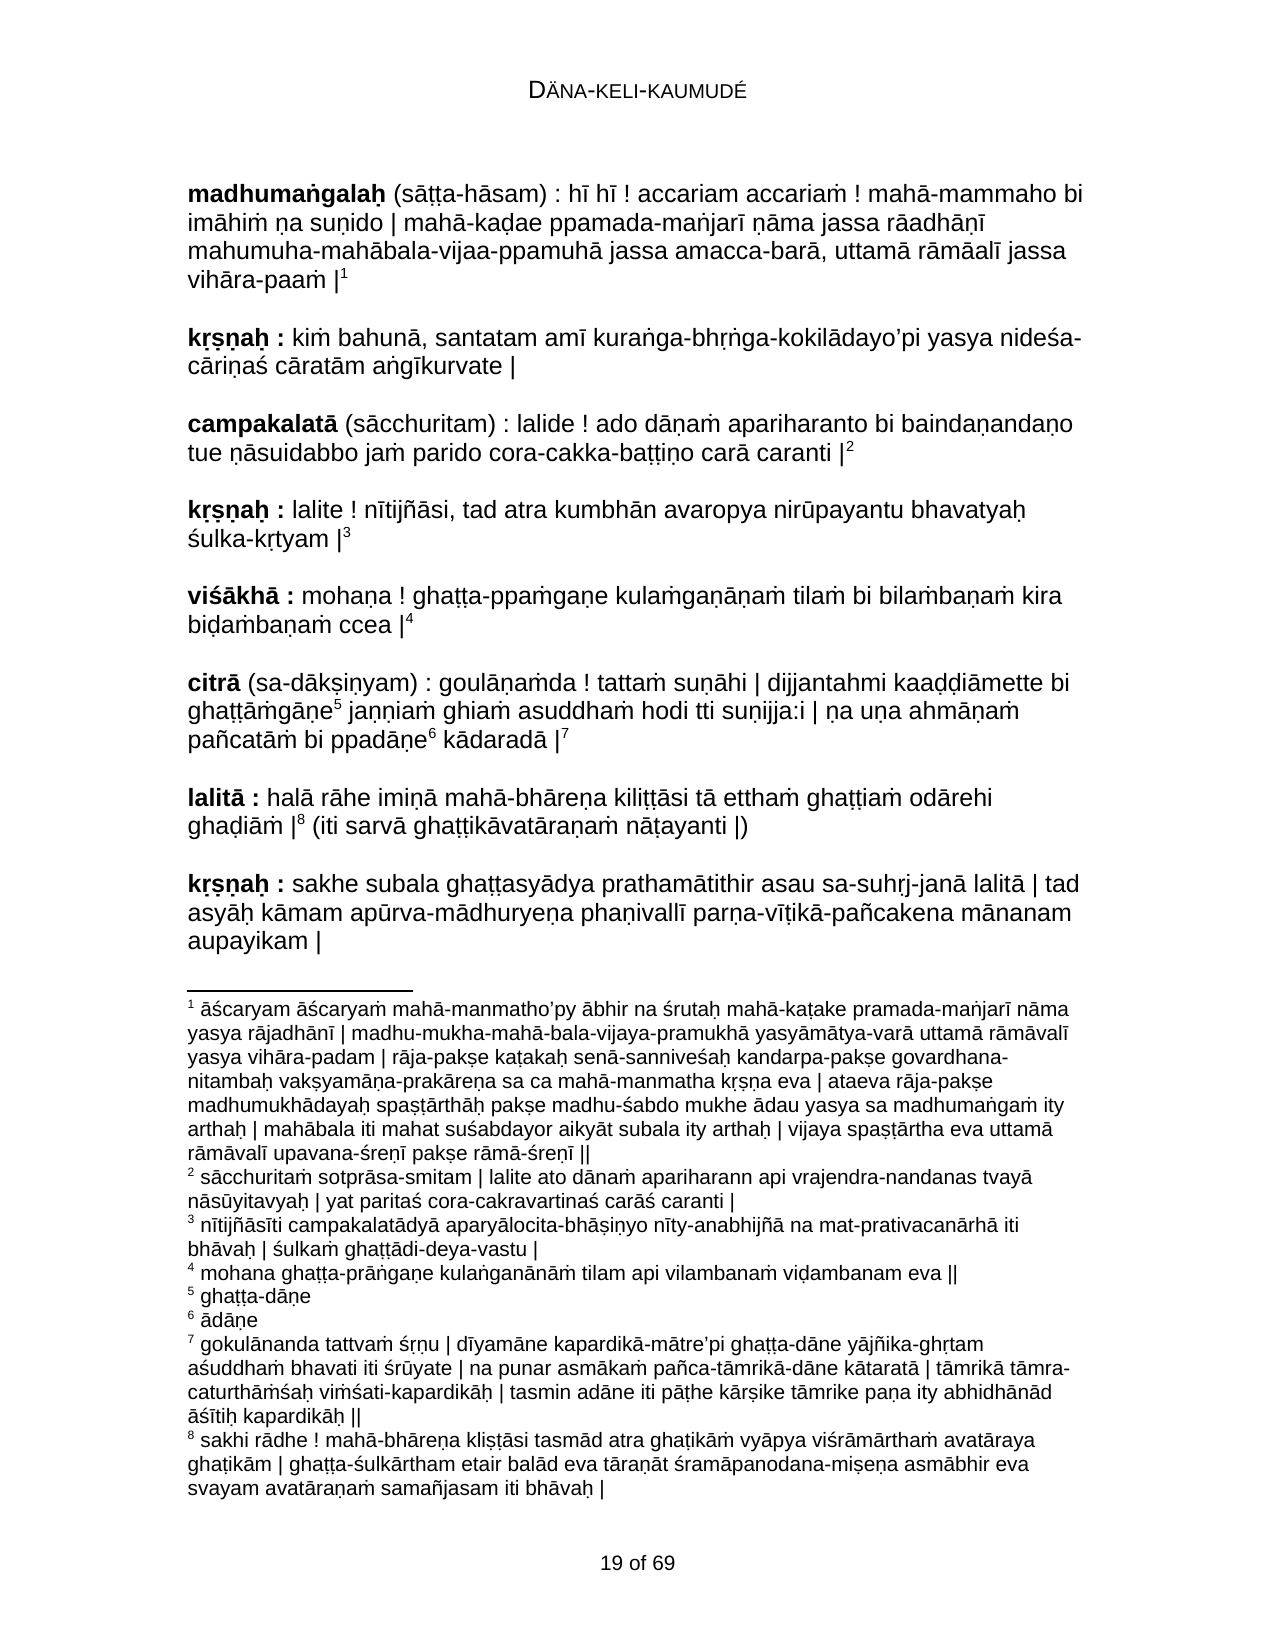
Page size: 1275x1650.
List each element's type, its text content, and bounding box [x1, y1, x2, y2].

text campakalatā (sācchuritam) : lalide ! ado dāṇaṁ apariharanto bi baindaṇandaṇo tue ṇāsuidabbo jaṁ parido cora-cakka-baṭṭiṇo carā caranti | [187, 409, 1087, 466]
text lalitā : halā rāhe imiṇā mahā-bhāreṇa kiliṭṭāsi tā etthaṁ ghaṭṭiaṁ odārehi ghaḍiāṁ | (iti sarvā ghaṭṭikāvatāraṇaṁ nāṭayanti |) [187, 782, 1087, 840]
text kṛṣṇaḥ : lalite ! nītijñāsi, tad atra kumbhān avaropya nirūpayantu bhavatyaḥ śulka-kṛtyam | [187, 495, 1087, 552]
text viśākhā : mohaṇa ! ghaṭṭa-ppaṁgaṇe kulaṁgaṇāṇaṁ tilaṁ bi bilaṁbaṇaṁ kira biḍaṁbaṇaṁ ccea | [187, 581, 1087, 639]
text citrā (sa-dākṣiṇyam) : goulāṇaṁda ! tattaṁ suṇāhi | dijjantahmi kaaḍḍiāmette bi ghaṭṭāṁgāṇe jaṇṇiaṁ ghiaṁ asuddhaṁ hodi tti suṇijja:i | ṇa uṇa ahmāṇaṁ pañcatāṁ bi ppadāṇe kādaradā | [187, 667, 1087, 754]
text kṛṣṇaḥ : sakhe subala ghaṭṭasyādya prathamātithir asau sa-suhṛj-janā lalitā | tad asyāḥ kāmam apūrva-mādhuryeṇa phaṇivallī parṇa-vīṭikā-pañcakena mānanam aupayikam | [187, 869, 1087, 955]
text kṛṣṇaḥ : kiṁ bahunā, santatam amī kuraṅga-bhṛṅga-kokilādayo’pi yasya nideśa-cāriṇaś cāratām aṅgīkurvate | [187, 322, 1087, 380]
text madhumaṅgalaḥ (sāṭṭa-hāsam) : hī hī ! accariam accariaṁ ! mahā-mammaho bi imāhiṁ ṇa suṇido | mahā-kaḍae ppamada-maṅjarī ṇāma jassa rāadhāṇī mahumuha-mahābala-vijaa-ppamuhā jassa amacca-barā, uttamā rāmāalī jassa vihāra-paaṁ | [187, 179, 1087, 294]
